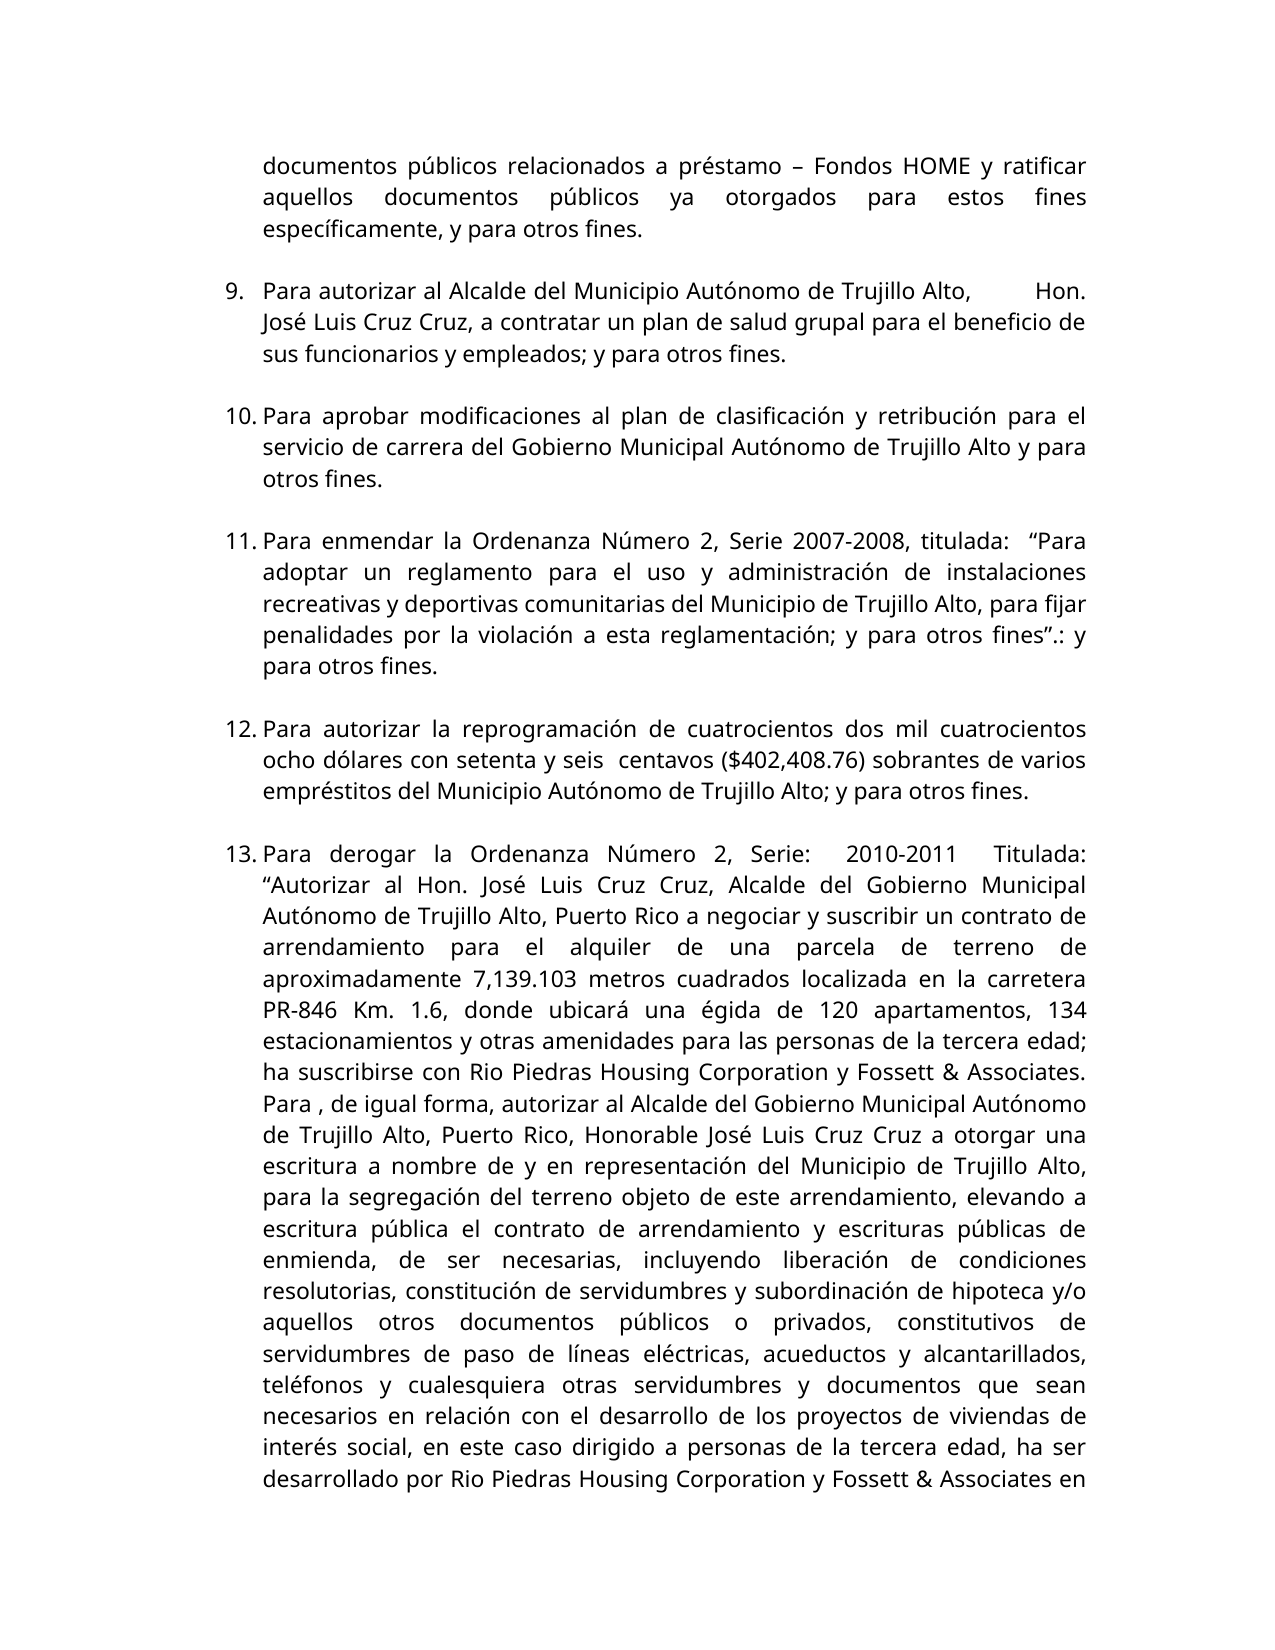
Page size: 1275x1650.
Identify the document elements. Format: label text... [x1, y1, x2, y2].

list Para enmendar la Ordenanza Número 2, Serie 2007-2008, titulada: “Para adoptar un reglamento para el uso y administración de instalaciones recreativas y deportivas comunitarias del Municipio de Trujillo Alto, para fijar penalidades por la violación a esta reglamentación; y para otros fines”.: y para otros fines. [225, 525, 1087, 681]
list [225, 150, 1087, 244]
list Para autorizar la reprogramación de cuatrocientos dos mil cuatrocientos ocho dólares con setenta y seis centavos ($402,408.76) sobrantes de varios empréstitos del Municipio Autónomo de Trujillo Alto; y para otros fines. [225, 712, 1087, 806]
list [225, 837, 1087, 1494]
list Para autorizar al Alcalde del Municipio Autónomo de Trujillo Alto, Hon. José Luis Cruz Cruz, a contratar un plan de salud grupal para el beneficio de sus funcionarios y empleados; y para otros fines. [225, 275, 1087, 369]
list Para aprobar modificaciones al plan de clasificación y retribución para el servicio de carrera del Gobierno Municipal Autónomo de Trujillo Alto y para otros fines. [225, 400, 1087, 494]
